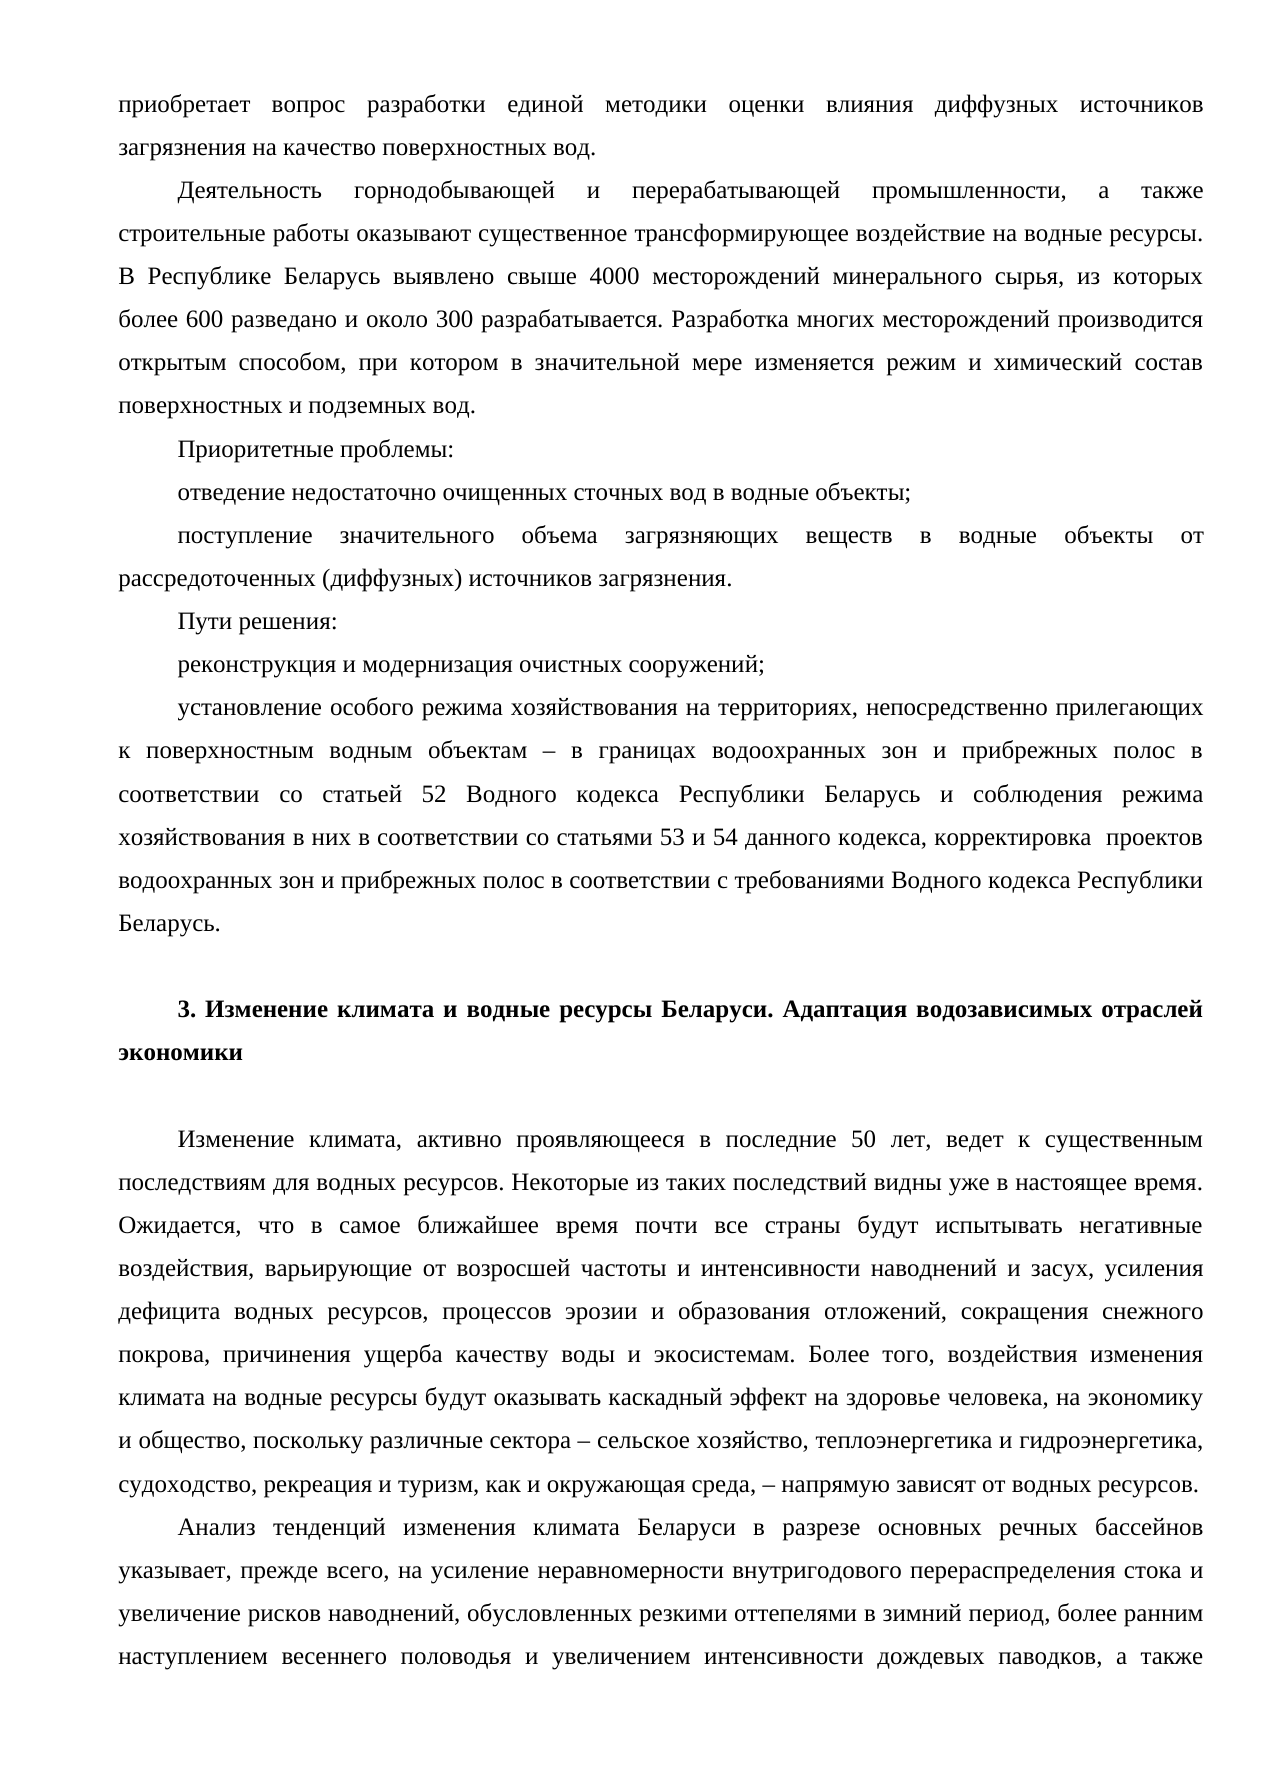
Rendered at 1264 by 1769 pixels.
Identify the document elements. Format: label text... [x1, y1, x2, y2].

text Приоритетные проблемы: [118, 434, 1204, 462]
text поступление значительного объема загрязняющих веществ в водные объекты от рассредоточенных (диффузных) источников загрязнения. [118, 520, 1204, 592]
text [118, 1512, 1204, 1670]
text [118, 89, 1204, 161]
text 3. Изменение климата и водные ресурсы Беларуси. Адаптация водозависимых отраслей экономики [118, 994, 1204, 1066]
text Деятельность горнодобывающей и перерабатывающей промышленности, а также строительные работы оказывают существенное трансформирующее воздействие на водные ресурсы. В Республике Беларусь выявлено свыше 4000 месторождений минерального сырья, из которых более 600 разведано и около 300 разрабатывается. Разработка многих месторождений производится открытым способом, при котором в значительной мере изменяется режим и химический состав поверхностных и подземных вод. [118, 175, 1204, 419]
text отведение недостаточно очищенных сточных вод в водные объекты; [118, 477, 1204, 506]
text установление особого режима хозяйствования на территориях, непосредственно прилегающих к поверхностным водным объектам – в границах водоохранных зон и прибрежных полос в соответствии со статьей 52 Водного кодекса Республики Беларусь и соблюдения режима хозяйствования в них в соответствии со статьями 53 и 54 данного кодекса, корректировка проектов водоохранных зон и прибрежных полос в соответствии с требованиями Водного кодекса Республики Беларусь. [118, 692, 1204, 937]
text Изменение климата, активно проявляющееся в последние 50 лет, ведет к существенным последствиям для водных ресурсов. Некоторые из таких последствий видны уже в настоящее время. Ожидается, что в самое ближайшее время почти все страны будут испытывать негативные воздействия, варьирующие от возросшей частоты и интенсивности наводнений и засух, усиления дефицита водных ресурсов, процессов эрозии и образования отложений, сокращения снежного покрова, причинения ущерба качеству воды и экосистемам. Более того, воздействия изменения климата на водные ресурсы будут оказывать каскадный эффект на здоровье человека, на экономику и общество, поскольку различные сектора – сельское хозяйство, теплоэнергетика и гидроэнергетика, судоходство, рекреация и туризм, как и окружающая среда, – напрямую зависят от водных ресурсов. [118, 1124, 1204, 1497]
text реконструкция и модернизация очистных сооружений; [118, 649, 1204, 678]
text Пути решения: [118, 606, 1204, 635]
